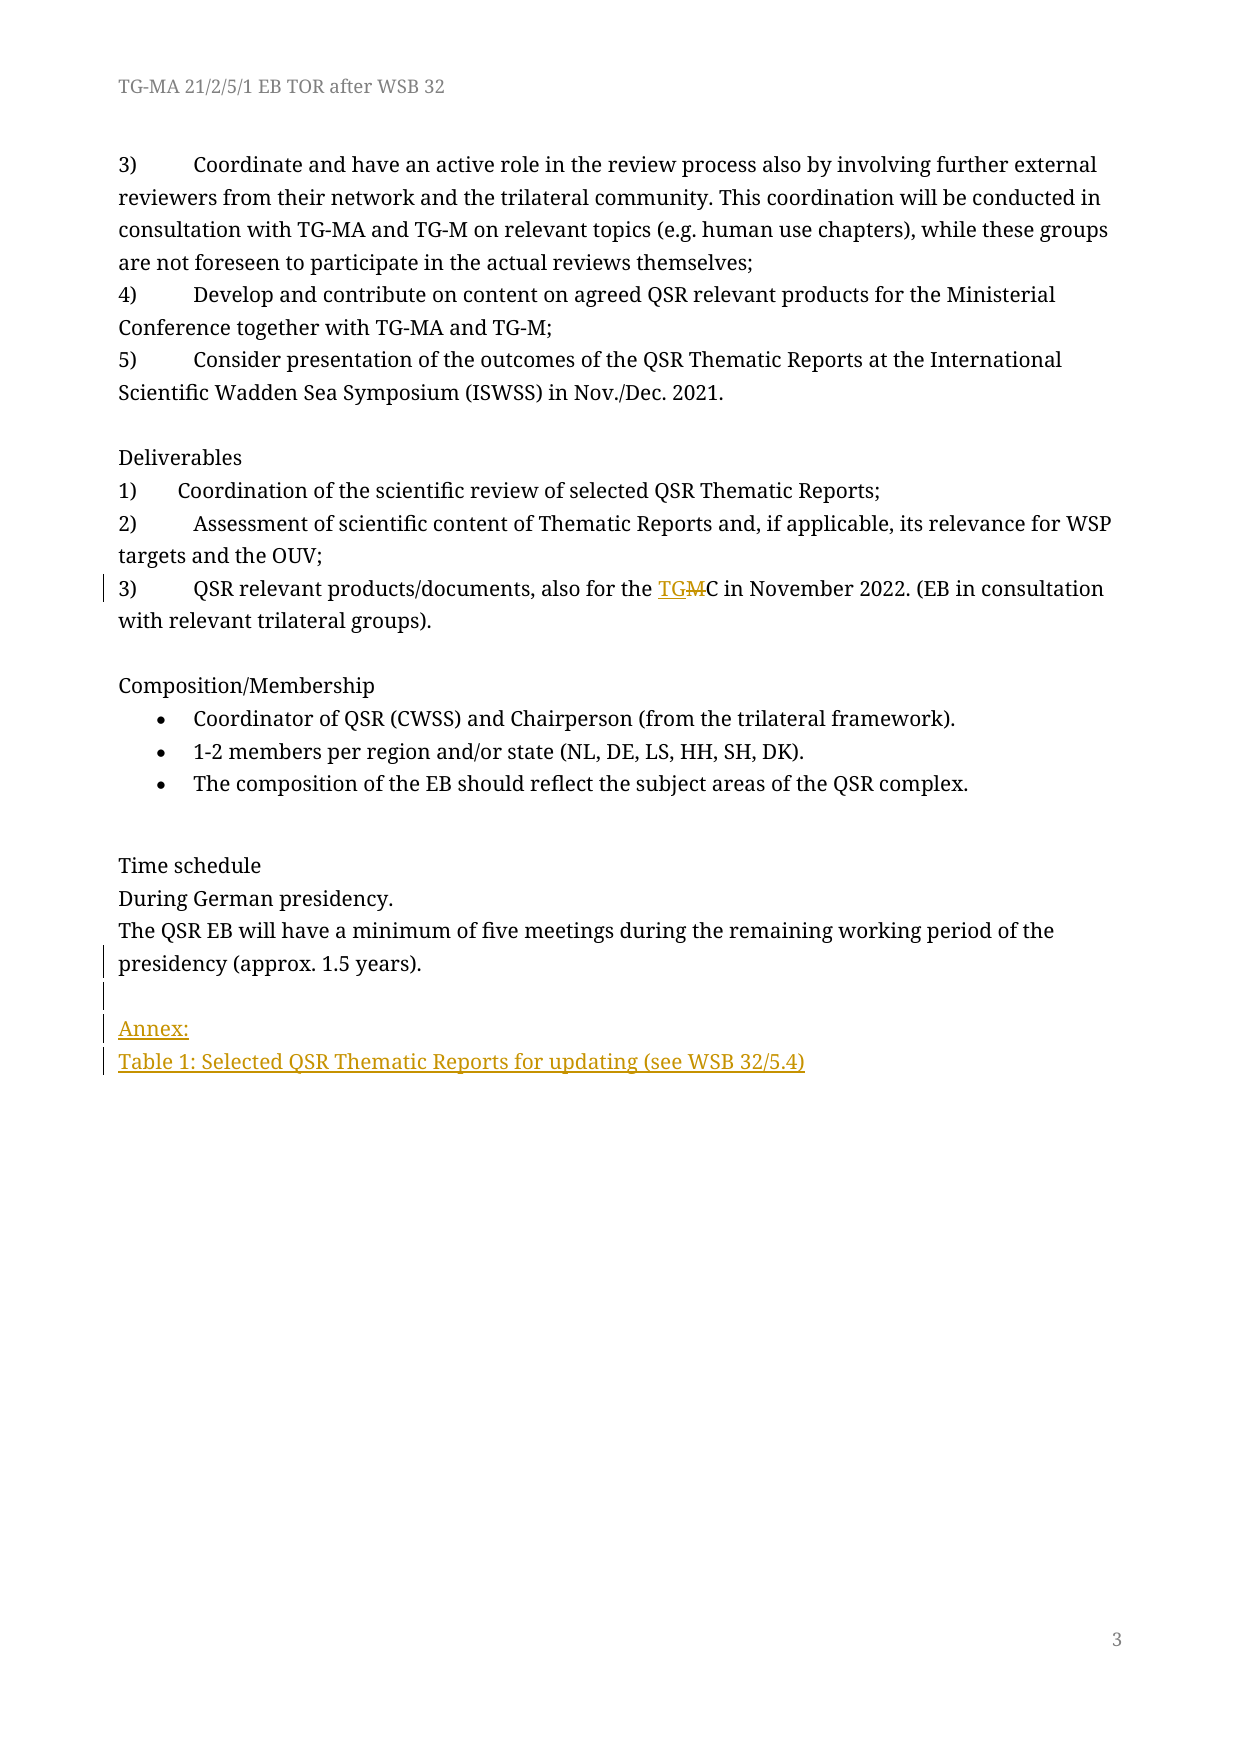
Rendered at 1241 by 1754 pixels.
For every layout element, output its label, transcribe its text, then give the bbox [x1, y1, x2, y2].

text Composition/Membership [118, 672, 1122, 700]
text 2) Assessment of scientific content of Thematic Reports and, if applicable, its relevance for WSP targets and the OUV; [118, 509, 1122, 570]
text 3) Coordinate and have an active role in the review process also by involving further external reviewers from their network and the trilateral community. This coordination will be conducted in consultation with TG-MA and TG-M on relevant topics (e.g. human use chapters), while these groups are not foreseen to participate in the actual reviews themselves; [118, 150, 1122, 276]
text Deliverables [118, 443, 1122, 472]
list 1-2 members per region and/or state (NL, DE, LS, HH, SH, DK). [156, 737, 1122, 765]
text The QSR EB will have a minimum of five meetings during the remaining working period of the presidency (approx. 1.5 years). [118, 917, 1122, 978]
text During German presidency. [118, 884, 1122, 912]
list Coordinator of QSR (CWSS) and Chairperson (from the trilateral framework). [156, 704, 1122, 733]
text 4) Develop and contribute on content on agreed QSR relevant products for the Ministerial Conference together with TG-MA and TG-M; [118, 280, 1122, 341]
text 5) Consider presentation of the outcomes of the QSR Thematic Reports at the International Scientific Wadden Sea Symposium (ISWSS) in Nov./Dec. 2021. [118, 346, 1122, 407]
text 3) QSR relevant products/documents, also for the C in November 2022. (EB in consultation with relevant trilateral groups). [118, 574, 1122, 635]
text 1) Coordination of the scientific review of selected QSR Thematic Reports; [118, 476, 1122, 504]
text Time schedule [118, 851, 1122, 880]
list The composition of the EB should reflect the subject areas of the QSR complex. [156, 769, 1122, 798]
